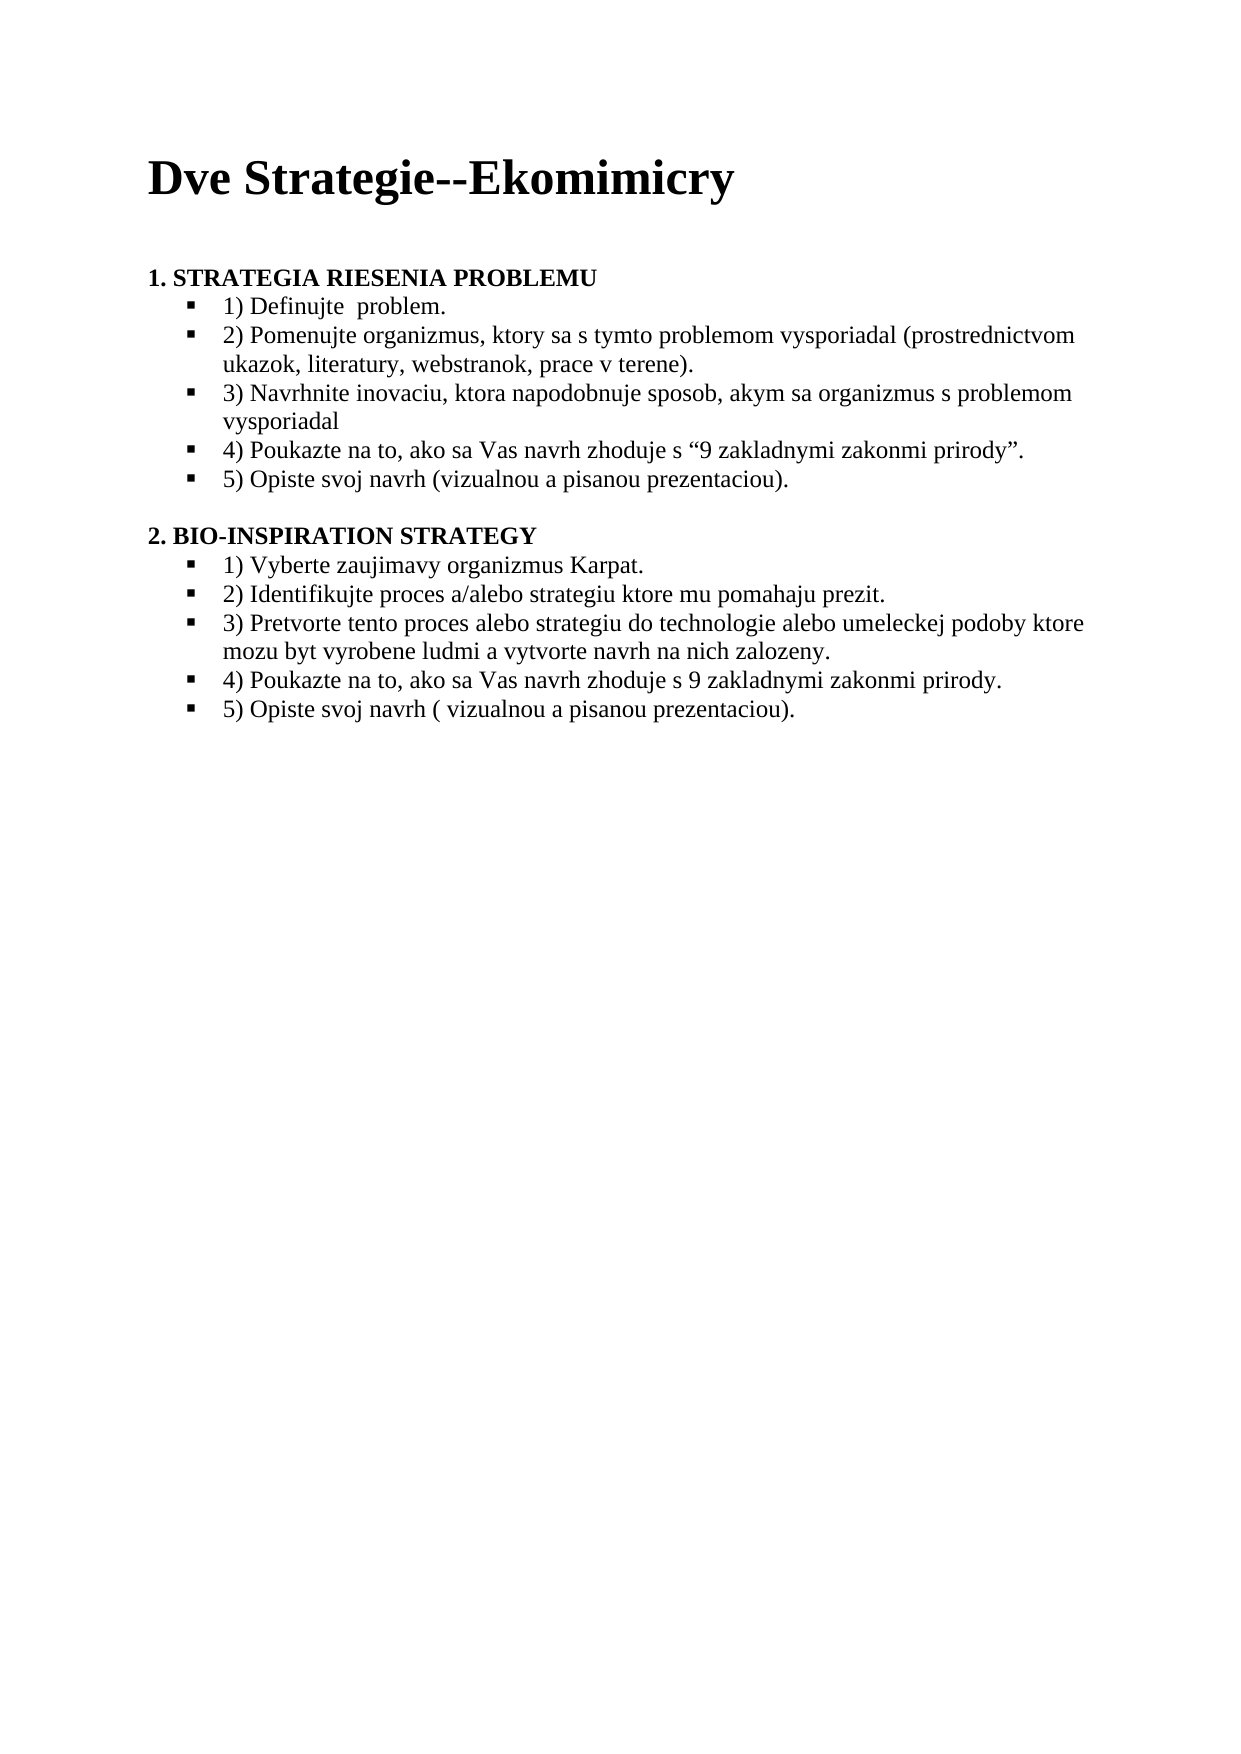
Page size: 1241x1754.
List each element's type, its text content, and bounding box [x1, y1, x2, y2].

list 1) Definujte problem. [185, 291, 1093, 320]
list 5) Opiste svoj navrh ( vizualnou a pisanou prezentaciou). [185, 694, 1093, 723]
list 5) Opiste svoj navrh (vizualnou a pisanou prezentaciou). [185, 464, 1093, 493]
list 3) Navrhnite inovaciu, ktora napodobnuje sposob, akym sa organizmus s problemom vysporiadal [185, 378, 1093, 435]
text 2. BIO-IRATION STRATEGY [148, 521, 1093, 550]
text Dve Strategie--Ekomimicry [148, 148, 1093, 205]
list 3) Pretvorte tento proces alebo strategiu do technologie alebo umeleckej podoby ktore mozu byt vyrobene ludmi a vytvorte navrh na nich zalozeny. [185, 608, 1093, 665]
list 4) Poukazte na to, ako sa Vas navrh zhoduje s “9 zakladnymi zakonmi prirody”. [185, 435, 1093, 464]
list 1) Vyberte zaujimavy organizmus Karpat. [185, 550, 1093, 579]
text 1. STRATEGIA RIESENIA PROBLEMU [148, 263, 1093, 291]
list 2) Identifikujte proces a/alebo strategiu ktore mu pomahaju prezit. [185, 579, 1093, 608]
list 2) Pomenujte organizmus, ktory sa s tymto problemom vysporiadal (prostrednictvom ukazok, literatury, webstranok, prace v terene). [185, 320, 1093, 378]
list 4) Poukazte na to, ako sa Vas navrh zhoduje s 9 zakladnymi zakonmi prirody. [185, 665, 1093, 694]
